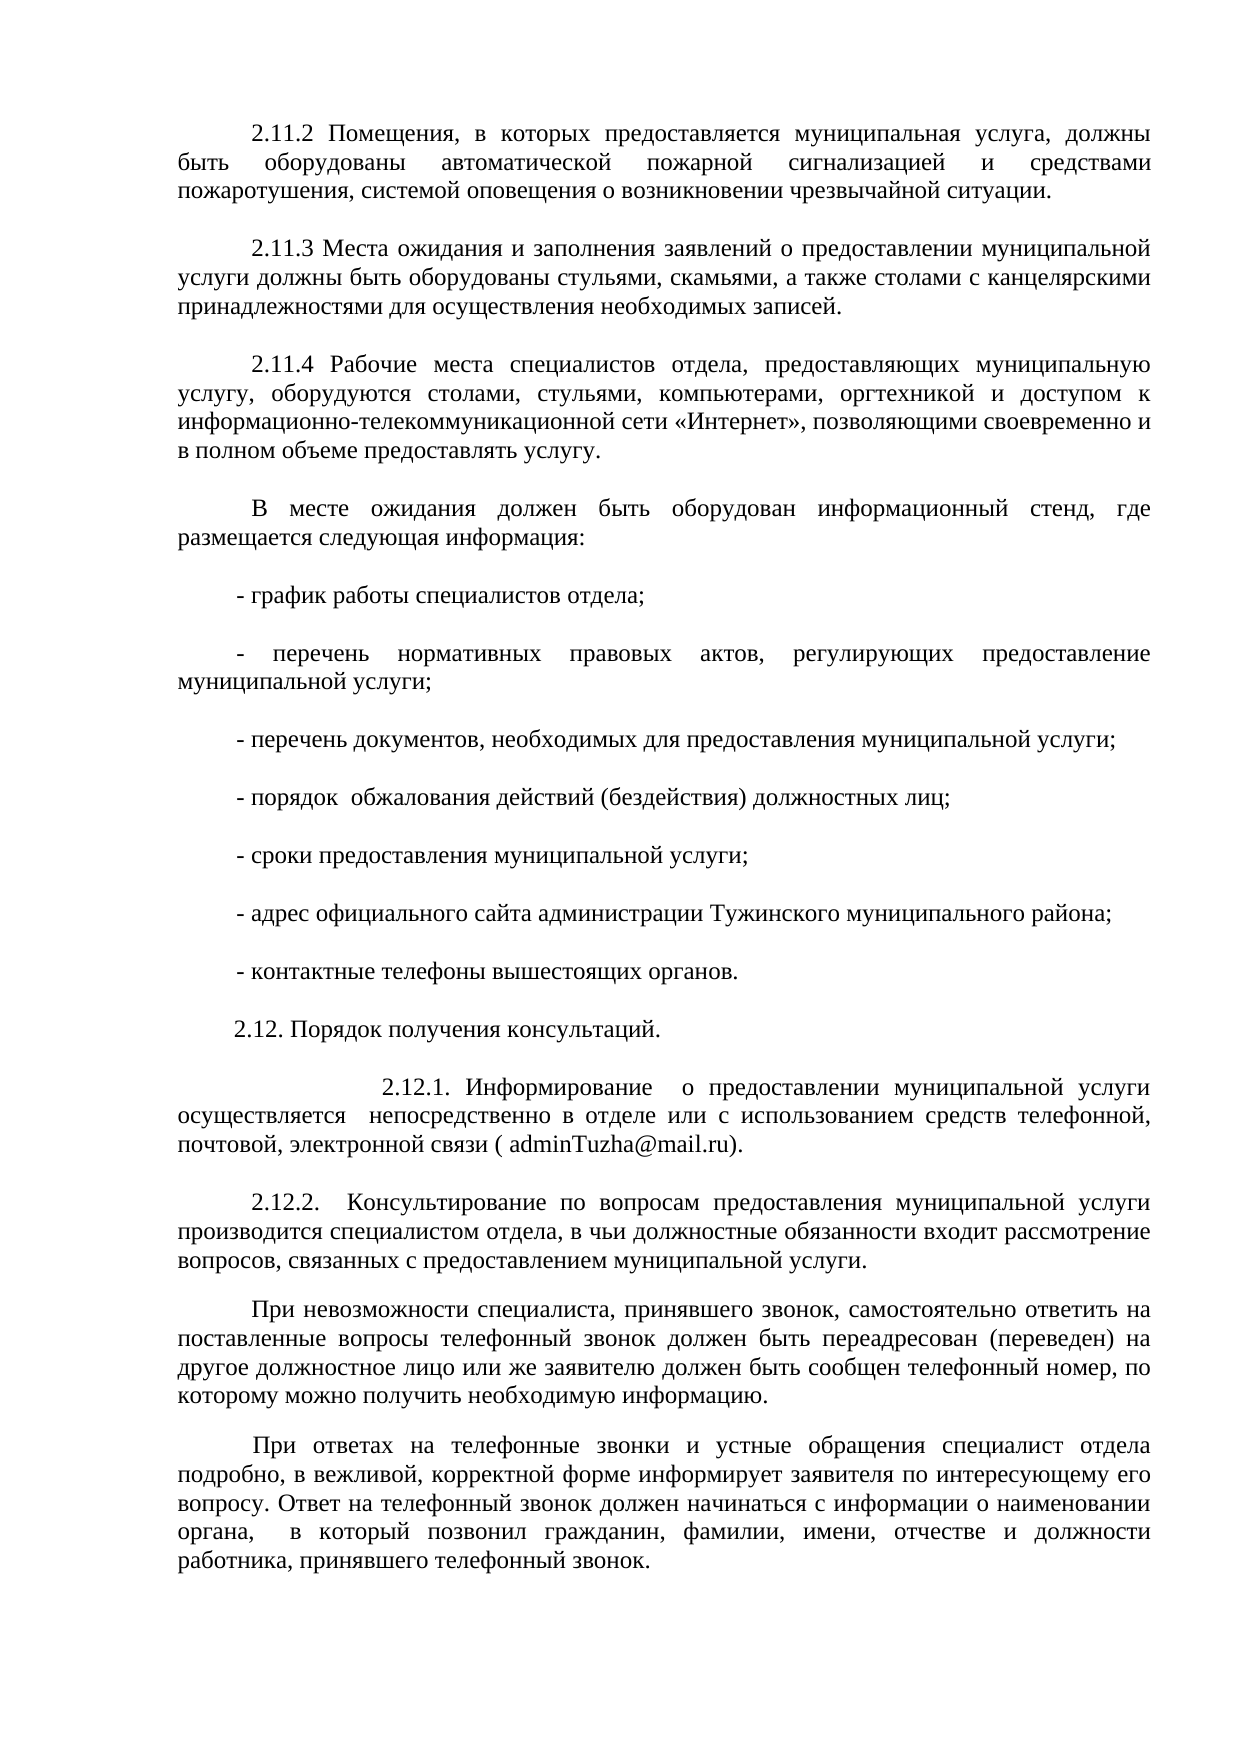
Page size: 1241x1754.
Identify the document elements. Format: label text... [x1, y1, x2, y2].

text 2.11.3 Места ожидания и заполнения заявлений о предоставлении муниципальной услуги должны быть оборудованы стульями, скамьями, а также столами с канцелярскими принадлежностями для осуществления необходимых записей. [177, 233, 1152, 320]
text 2.12.1. Информирование о предоставлении муниципальной услуги осуществляется непосредственно в отделе или с использованием средств телефонной, почтовой, электронной связи ( adminTuzha@mail.ru). [177, 1072, 1152, 1158]
text - график работы специалистов отдела; [177, 580, 1152, 608]
text При невозможности специалиста, принявшего звонок, самостоятельно ответить на поставленные вопросы телефонный звонок должен быть переадресован (переведен) на другое должностное лицо или же заявителю должен быть сообщен телефонный номер, по которому можно получить необходимую информацию. [177, 1294, 1152, 1409]
text - сроки предоставления муниципальной услуги; [177, 840, 1152, 869]
text - порядок обжалования действий (бездействия) должностных лиц; [177, 782, 1152, 811]
text 2.12.2. Консультирование по вопросам предоставления муниципальной услуги производится специалистом отдела, в чьи должностные обязанности входит рассмотрение вопросов, связанных с предоставлением муниципальной услуги. [177, 1187, 1152, 1273]
text - адрес официального сайта администрации Тужинского муниципального района; [177, 898, 1152, 927]
text В месте ожидания должен быть оборудован информационный стенд, где размещается следующая информация: [177, 493, 1152, 551]
text - контактные телефоны вышестоящих органов. [177, 956, 1152, 985]
text При ответах на телефонные звонки и устные обращения специалист отдела подробно, в вежливой, корректной форме информирует заявителя по интересующему его вопросу. Ответ на телефонный звонок должен начинаться с информации о наименовании органа, в который позвонил гражданин, фамилии, имени, отчестве и должности работника, принявшего телефонный звонок. [177, 1430, 1152, 1574]
text 2.11.2 Помещения, в которых предоставляется муниципальная услуга, должны быть оборудованы автоматической пожарной сигнализацией и средствами пожаротушения, системой оповещения о возникновении чрезвычайной ситуации. [177, 118, 1152, 204]
text 2.11.4 Рабочие места специалистов отдела, предоставляющих муниципальную услугу, оборудуются столами, стульями, компьютерами, оргтехникой и доступом к информационно-телекоммуникационной сети «Интернет», позволяющими своевременно и в полном объеме предоставлять услугу. [177, 349, 1152, 464]
text - перечень документов, необходимых для предоставления муниципальной услуги; [177, 724, 1152, 753]
text 2.12. Порядок получения консультаций. [177, 1014, 1152, 1043]
text - перечень нормативных правовых актов, регулирующих предоставление муниципальной услуги; [177, 638, 1152, 695]
